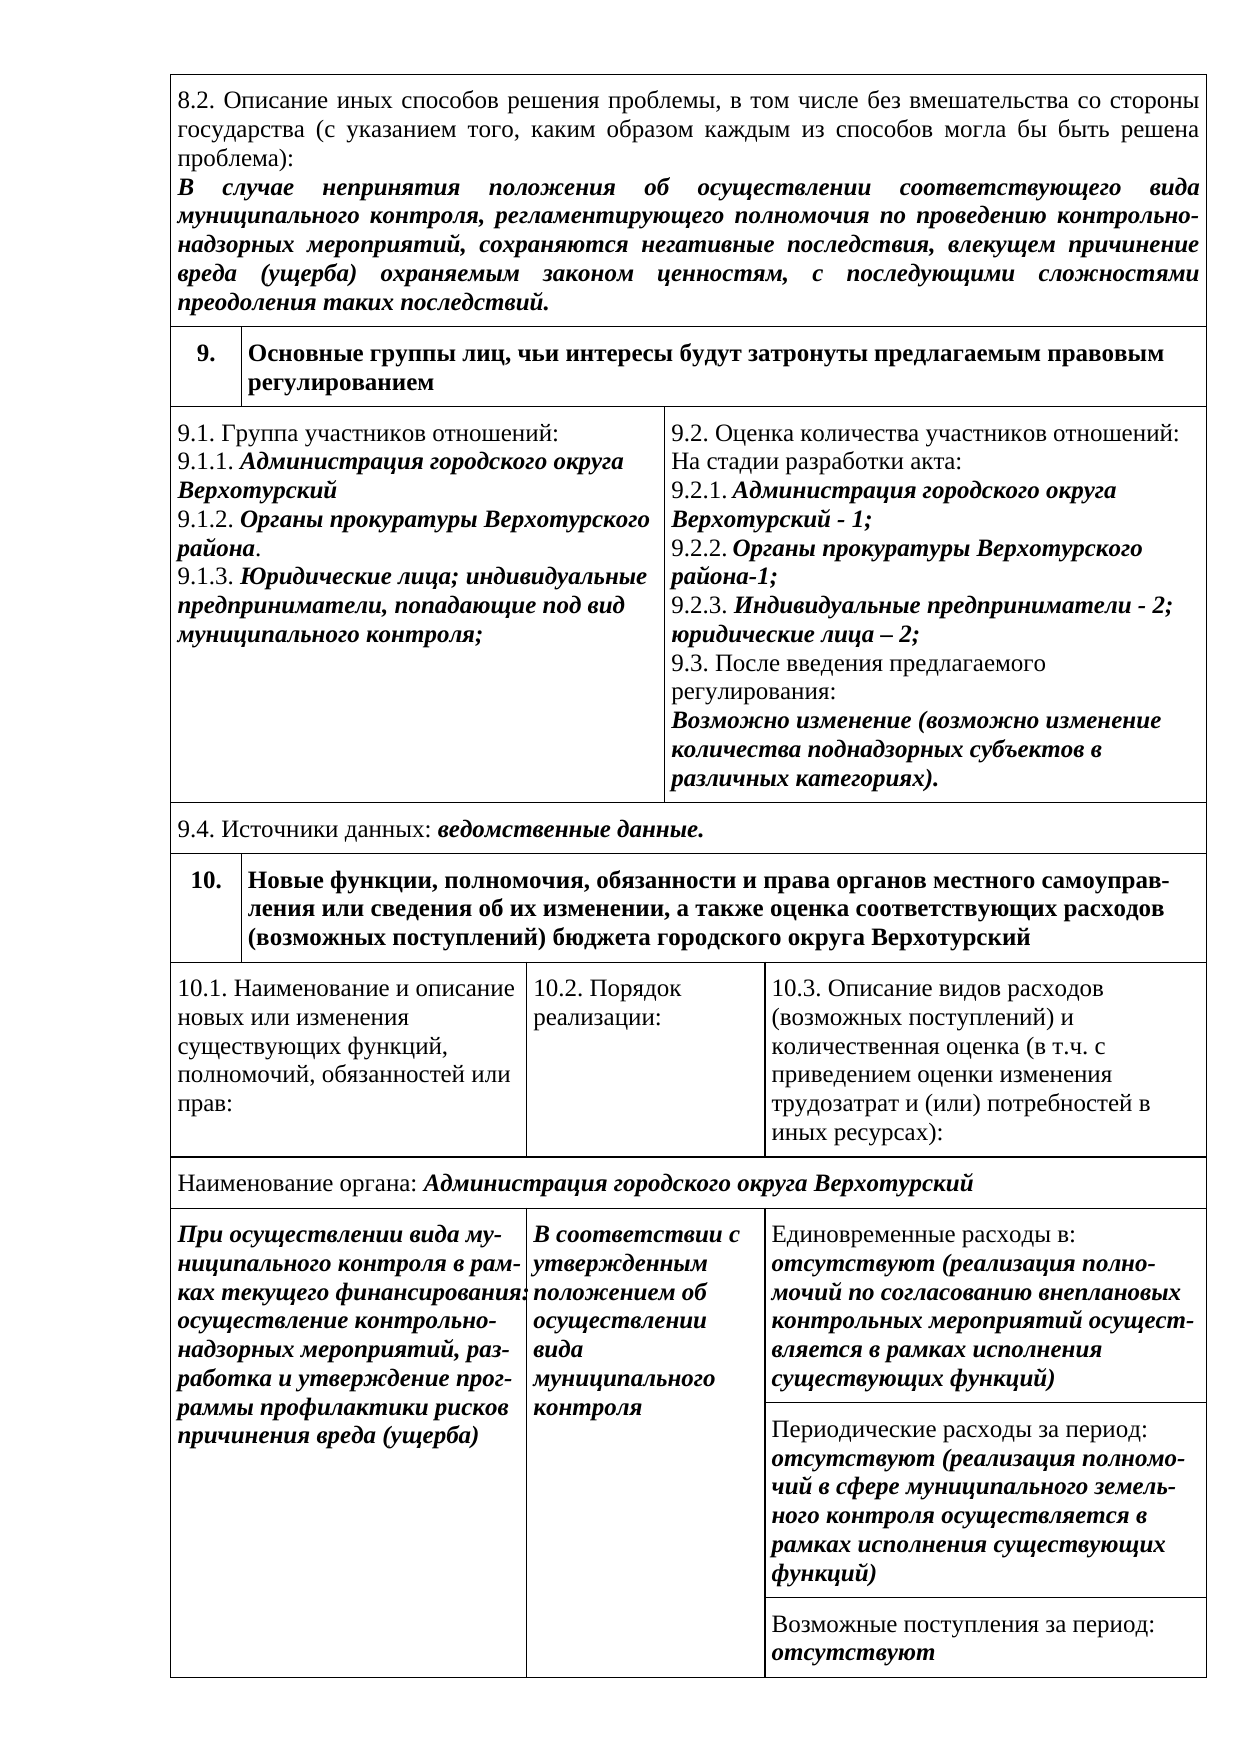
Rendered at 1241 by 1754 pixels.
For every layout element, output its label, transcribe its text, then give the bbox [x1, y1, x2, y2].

table_cell 9.4. Источники данных: ведомственные данные. [171, 803, 1206, 853]
table_cell 10.1. Наименование и описание новых или изменения существующих функций, полномочий, обязанностей или прав: [171, 963, 526, 1156]
table_cell 10.2. Порядок реализации: [527, 963, 764, 1156]
table_cell 9.1. Группа участников отношений: 9.1.1. Администрация городского округа Верхотурский 9.1.2. Органы прокуратуры Верхотурского района. 9.1.3. Юридические лица; индивидуальные предприниматели, попадающие под вид муниципального контроля; [171, 407, 664, 802]
table_cell В соответствии с утвержденным положением об осуществлении вида муниципального контроля [527, 1209, 764, 1677]
table_cell 9. [171, 327, 241, 406]
table_cell Возможные поступления за период: отсутствуют [766, 1598, 1206, 1677]
table_cell 10. [171, 854, 241, 962]
table_cell Новые функции, полномочия, обязанности и права органов местного самоуправ-ления или сведения об их изменении, а также оценка соответствующих расходов (возможных поступлений) бюджета городского округа Верхотурский [242, 854, 1206, 962]
table_cell 9.2. Оценка количества участников отношений: На стадии разработки акта: 9.2.1. Администрация городского округа Верхотурский - 1; 9.2.2. Органы прокуратуры Верхотурского района-1; 9.2.3. Индивидуальные предприниматели - 2; юридические лица – 2; 9.3. После введения предлагаемого регулирования: Возможно изменение (возможно изменение количества поднадзорных субъектов в различных категориях). [665, 407, 1206, 802]
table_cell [171, 75, 1206, 326]
table_cell Единовременные расходы в: отсутствуют (реализация полно-мочий по согласованию внеплановых контрольных мероприятий осущест-вляется в рамках исполнения существующих функций) [766, 1209, 1206, 1402]
table_cell Наименование органа: Администрация городского округа Верхотурский [171, 1158, 1206, 1207]
table_cell Периодические расходы за период: отсутствуют (реализация полномо-чий в сфере муниципального земель-ного контроля осуществляется в рамках исполнения существующих функций) [766, 1403, 1206, 1597]
table_cell Основные группы лиц, чьи интересы будут затронуты предлагаемым правовым регулированием [242, 327, 1206, 406]
table_cell 10.3. Описание видов расходов (возможных поступлений) и количественная оценка (в т.ч. с приведением оценки изменения трудозатрат и (или) потребностей в иных ресурсах): [766, 963, 1206, 1156]
table_cell При осуществлении вида му-ниципального контроля в рам-ках текущего финансирования: осуществление контрольно-надзорных мероприятий, раз-работка и утверждение прог-раммы профилактики рисков причинения вреда (ущерба) [171, 1209, 526, 1677]
